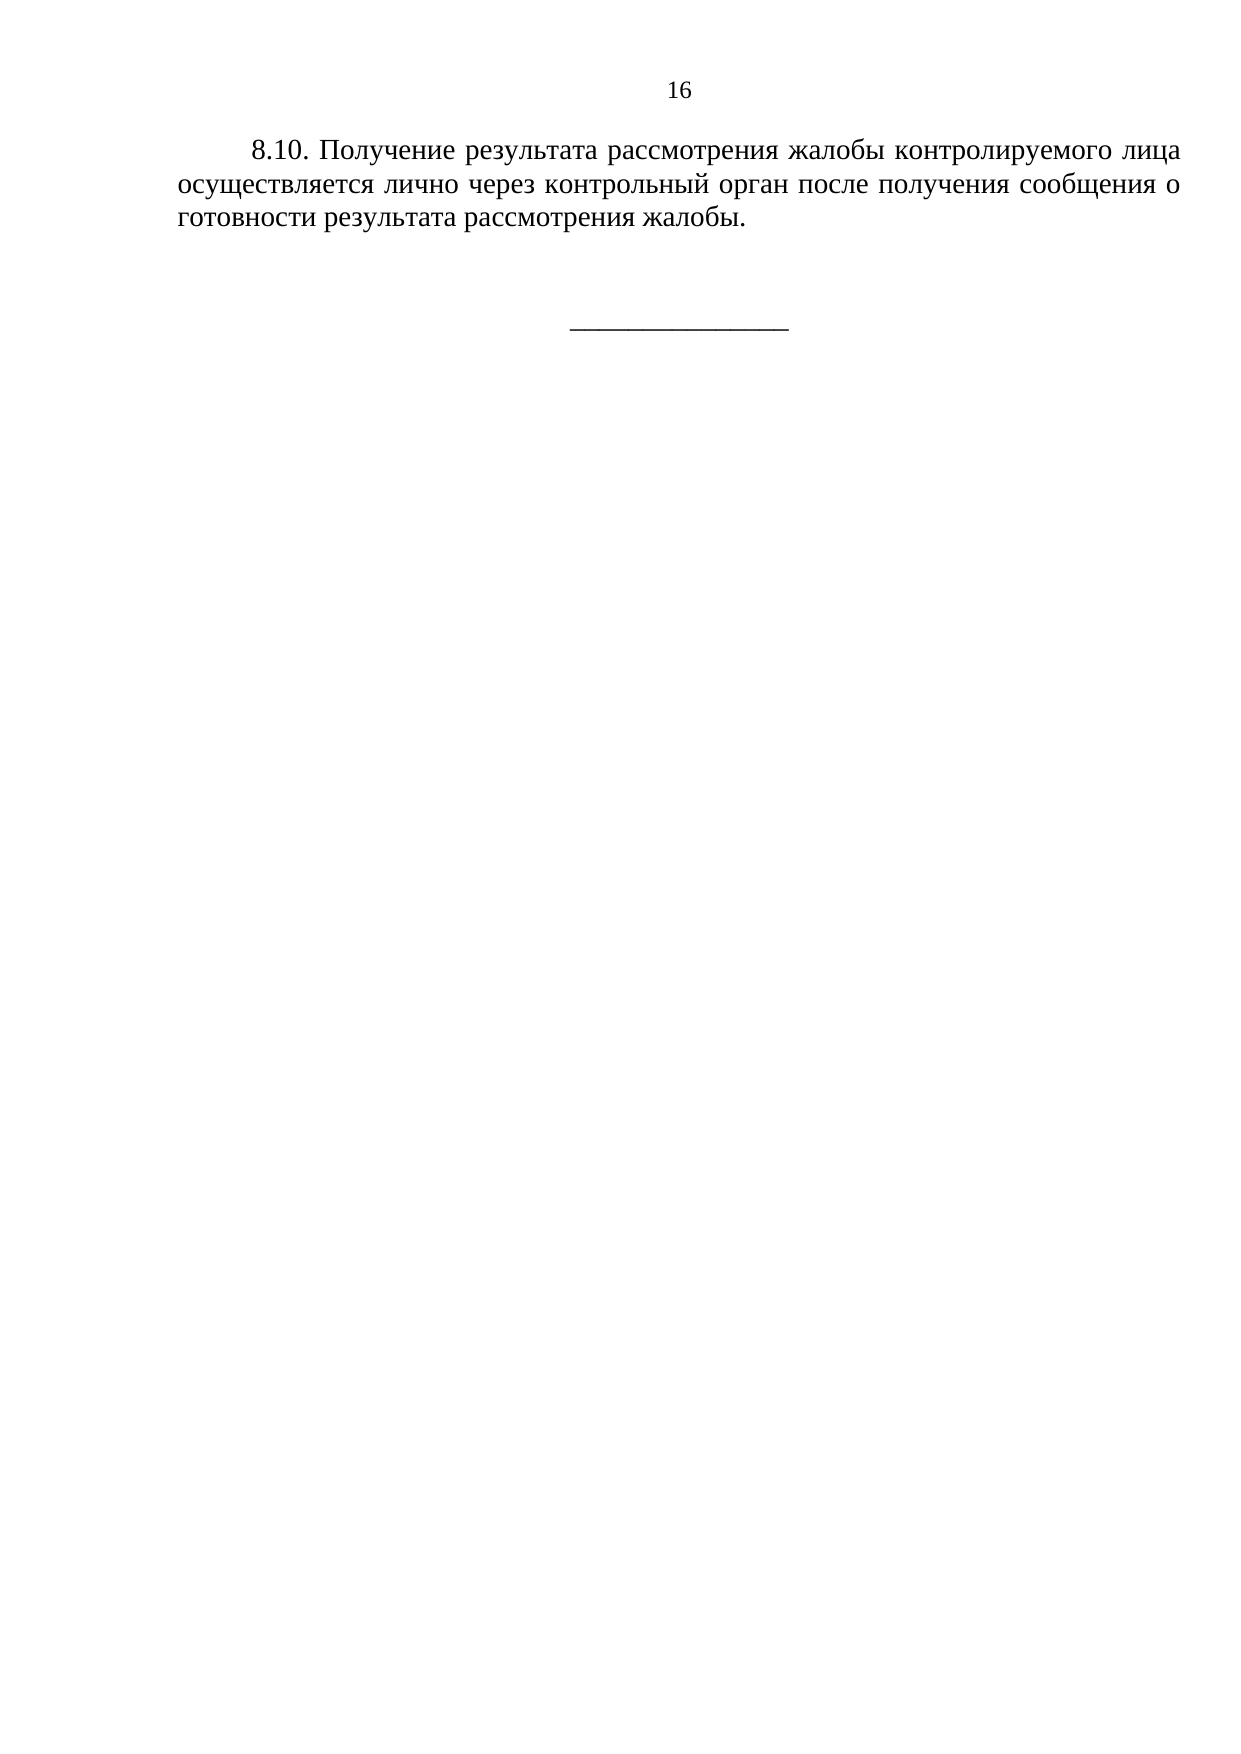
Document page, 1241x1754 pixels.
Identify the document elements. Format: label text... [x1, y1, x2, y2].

text _______________ [177, 300, 1181, 334]
text 8.10. Получение результата рассмотрения жалобы контролируемого лица осуществляется лично через контрольный орган после получения сообщения о готовности результата рассмотрения жалобы. [177, 132, 1181, 233]
